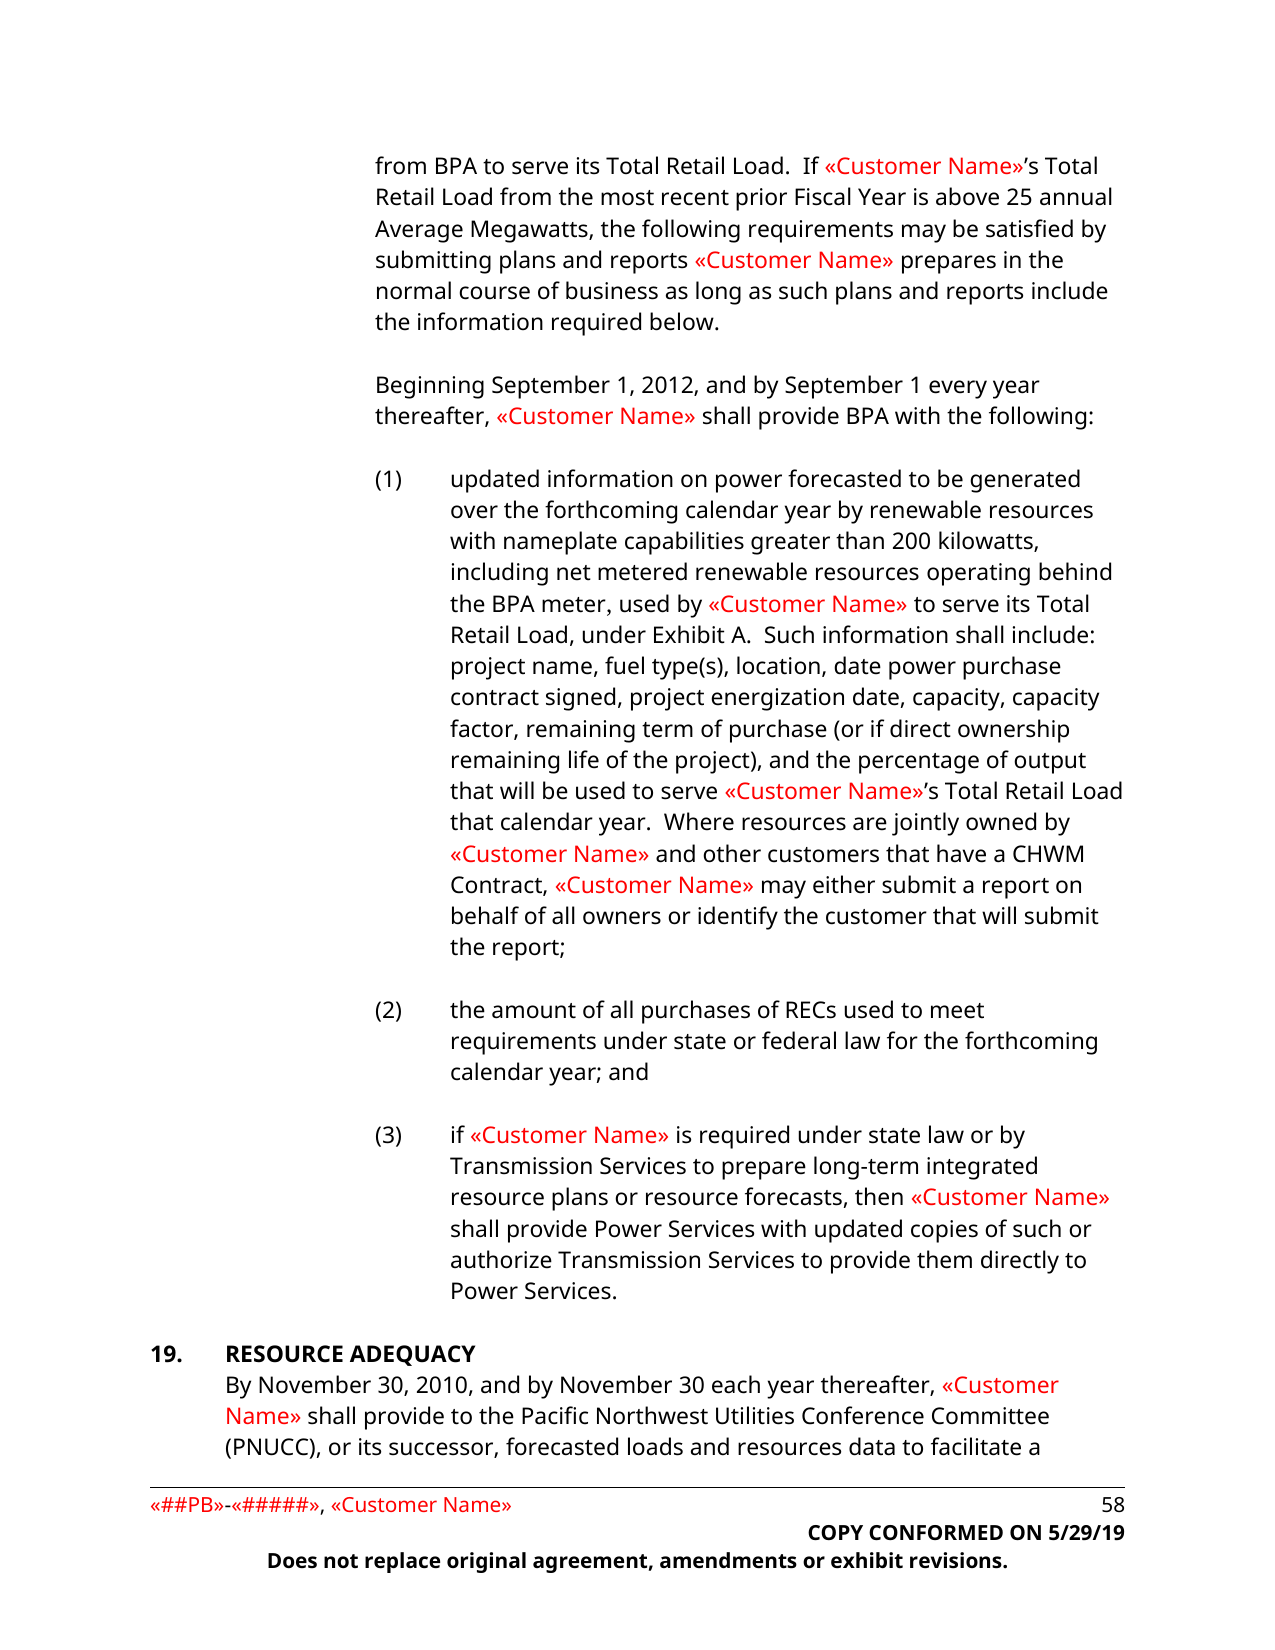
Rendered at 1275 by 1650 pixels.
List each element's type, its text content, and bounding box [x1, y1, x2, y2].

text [225, 1369, 1125, 1462]
text (1) updated information on power forecasted to be generated over the forthcoming calendar year by renewable resources with nameplate capabilities greater than 200 kilowatts, including net metered renewable resources operating behind the BPA meter, used by «Customer Name» to serve its Total Retail Load, under Exhibit A. Such information shall include: project name, fuel type(s), location, date power purchase contract signed, project energization date, capacity, capacity factor, remaining term of purchase (or if direct ownership remaining life of the project), and the percentage of output that will be used to serve «Customer Name»’s Total Retail Load that calendar year. Where resources are jointly owned by «Customer Name» and other customers that have a CHWM Contract, «Customer Name» may either submit a report on behalf of all owners or identify the customer that will submit the report; [375, 462, 1125, 962]
text (2) the amount of all purchases of RECs used to meet requirements under state or federal law for the forthcoming calendar year; and [375, 994, 1125, 1087]
text (3) if «Customer Name» is required under state law or by Transmission Services to prepare long-term integrated resource plans or resource forecasts, then «Customer Name» shall provide Power Services with updated copies of such or authorize Transmission Services to provide them directly to Power Services. [375, 1119, 1125, 1306]
text Beginning September 1, 2012, and by September 1 every year thereafter, «Customer Name» shall provide BPA with the following: [375, 369, 1125, 431]
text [375, 150, 1125, 337]
text 19. RESOURCE ADEQUACY(08/15/08 Version) [150, 1337, 1125, 1369]
